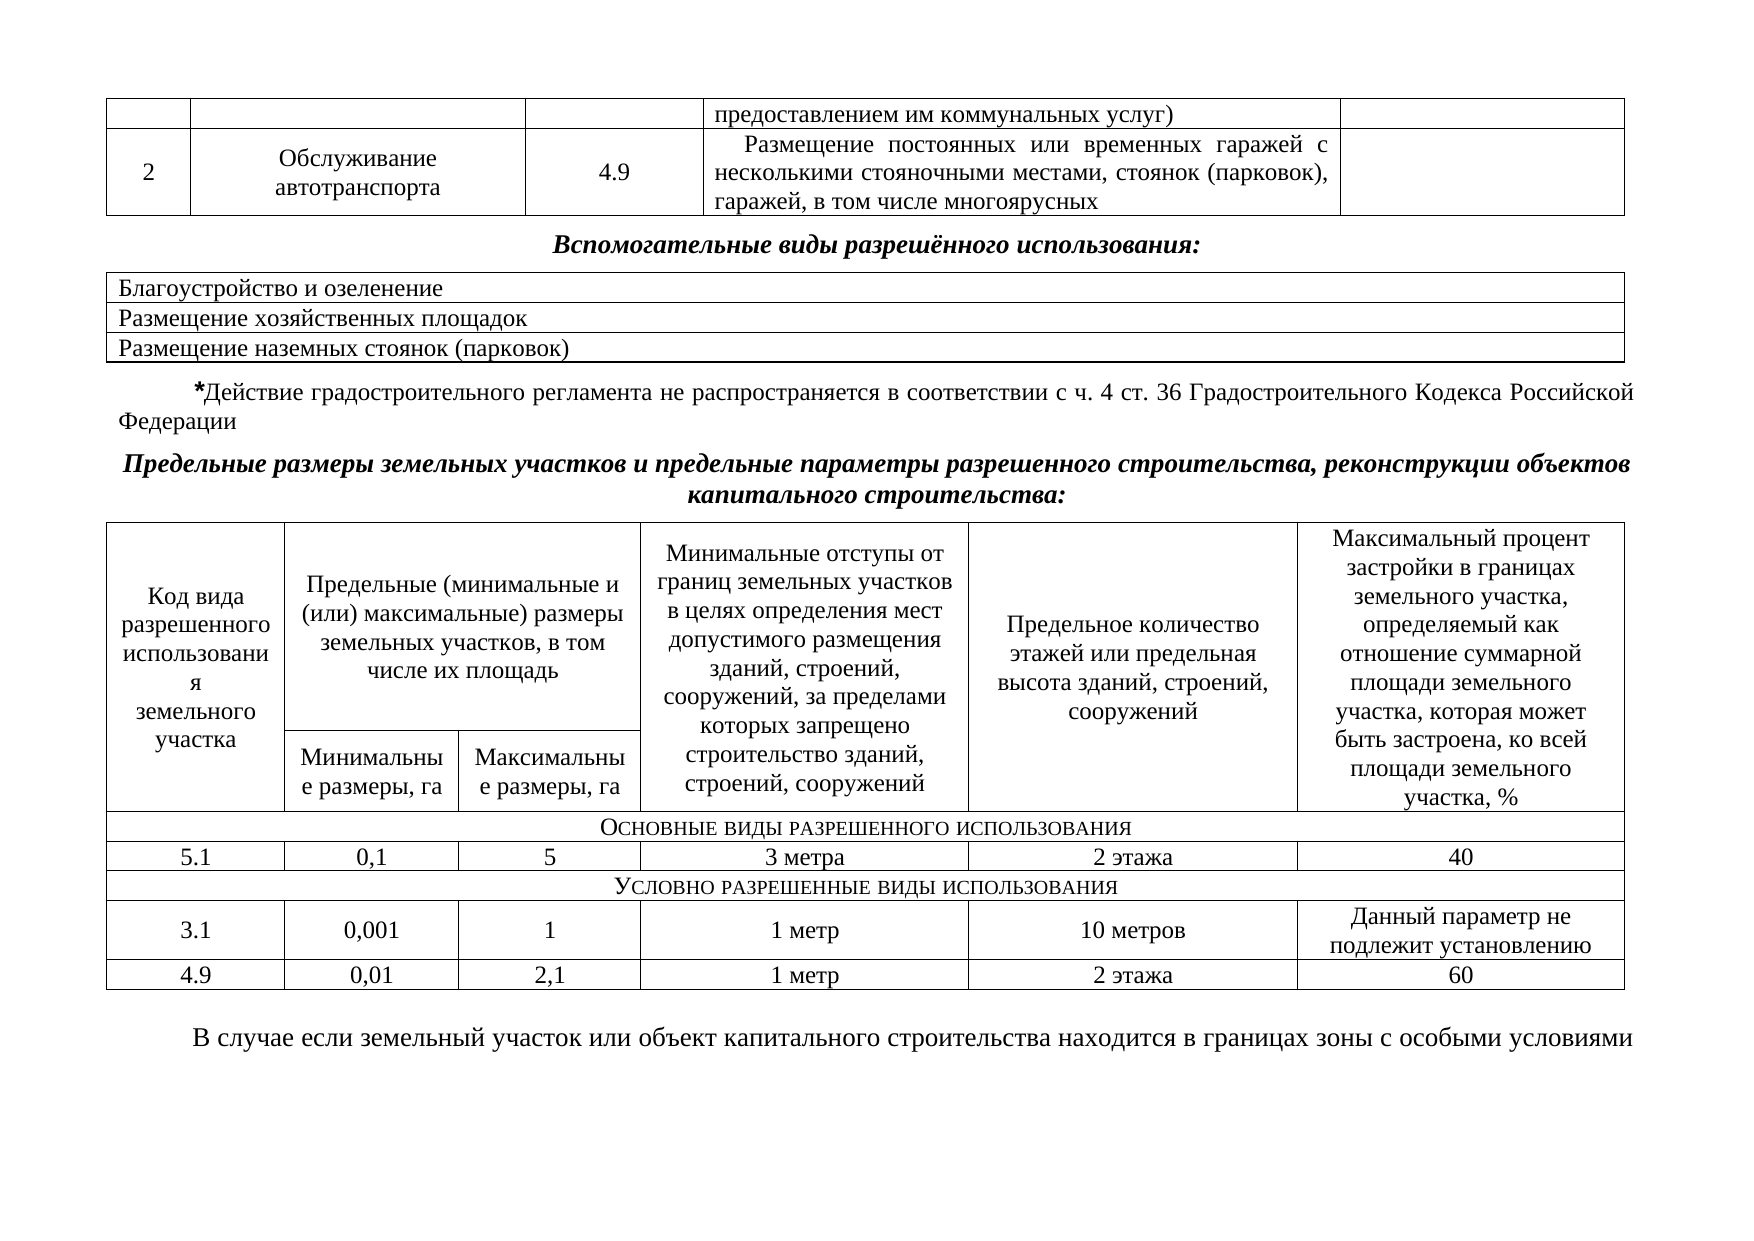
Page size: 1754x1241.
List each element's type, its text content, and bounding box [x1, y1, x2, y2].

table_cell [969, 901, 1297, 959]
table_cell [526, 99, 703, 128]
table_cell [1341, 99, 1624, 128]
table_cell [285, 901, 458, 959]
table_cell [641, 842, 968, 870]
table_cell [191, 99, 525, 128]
text Предельные размеры земельных участков и предельные параметры разрешенного строительства, реконструкции объектов капитального строительства: [118, 447, 1636, 510]
text *Действие градостроительного регламента не распространяется в соответствии с ч. 4 ст. 36 Градостроительного Кодекса Российской Федерации [118, 375, 1636, 435]
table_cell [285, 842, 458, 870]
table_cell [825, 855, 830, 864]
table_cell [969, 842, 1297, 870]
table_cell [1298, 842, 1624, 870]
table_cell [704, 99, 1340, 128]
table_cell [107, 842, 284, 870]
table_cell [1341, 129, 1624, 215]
text Вспомогательные виды разрешённого использования: [118, 228, 1636, 259]
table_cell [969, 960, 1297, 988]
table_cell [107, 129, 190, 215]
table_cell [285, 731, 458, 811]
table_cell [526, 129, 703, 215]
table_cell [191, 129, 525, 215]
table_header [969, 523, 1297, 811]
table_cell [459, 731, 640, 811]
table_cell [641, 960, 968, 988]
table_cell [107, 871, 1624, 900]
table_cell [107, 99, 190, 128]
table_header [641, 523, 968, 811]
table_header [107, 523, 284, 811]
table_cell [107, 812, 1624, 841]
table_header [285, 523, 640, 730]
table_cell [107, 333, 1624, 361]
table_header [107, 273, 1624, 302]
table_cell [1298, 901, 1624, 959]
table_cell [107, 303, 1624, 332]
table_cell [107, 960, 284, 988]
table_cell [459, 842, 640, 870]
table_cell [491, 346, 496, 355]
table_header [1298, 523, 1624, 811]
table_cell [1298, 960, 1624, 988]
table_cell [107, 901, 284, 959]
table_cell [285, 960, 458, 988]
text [118, 1021, 1636, 1052]
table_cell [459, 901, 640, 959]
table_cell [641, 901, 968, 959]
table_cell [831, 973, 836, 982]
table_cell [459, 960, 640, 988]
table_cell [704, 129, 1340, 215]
